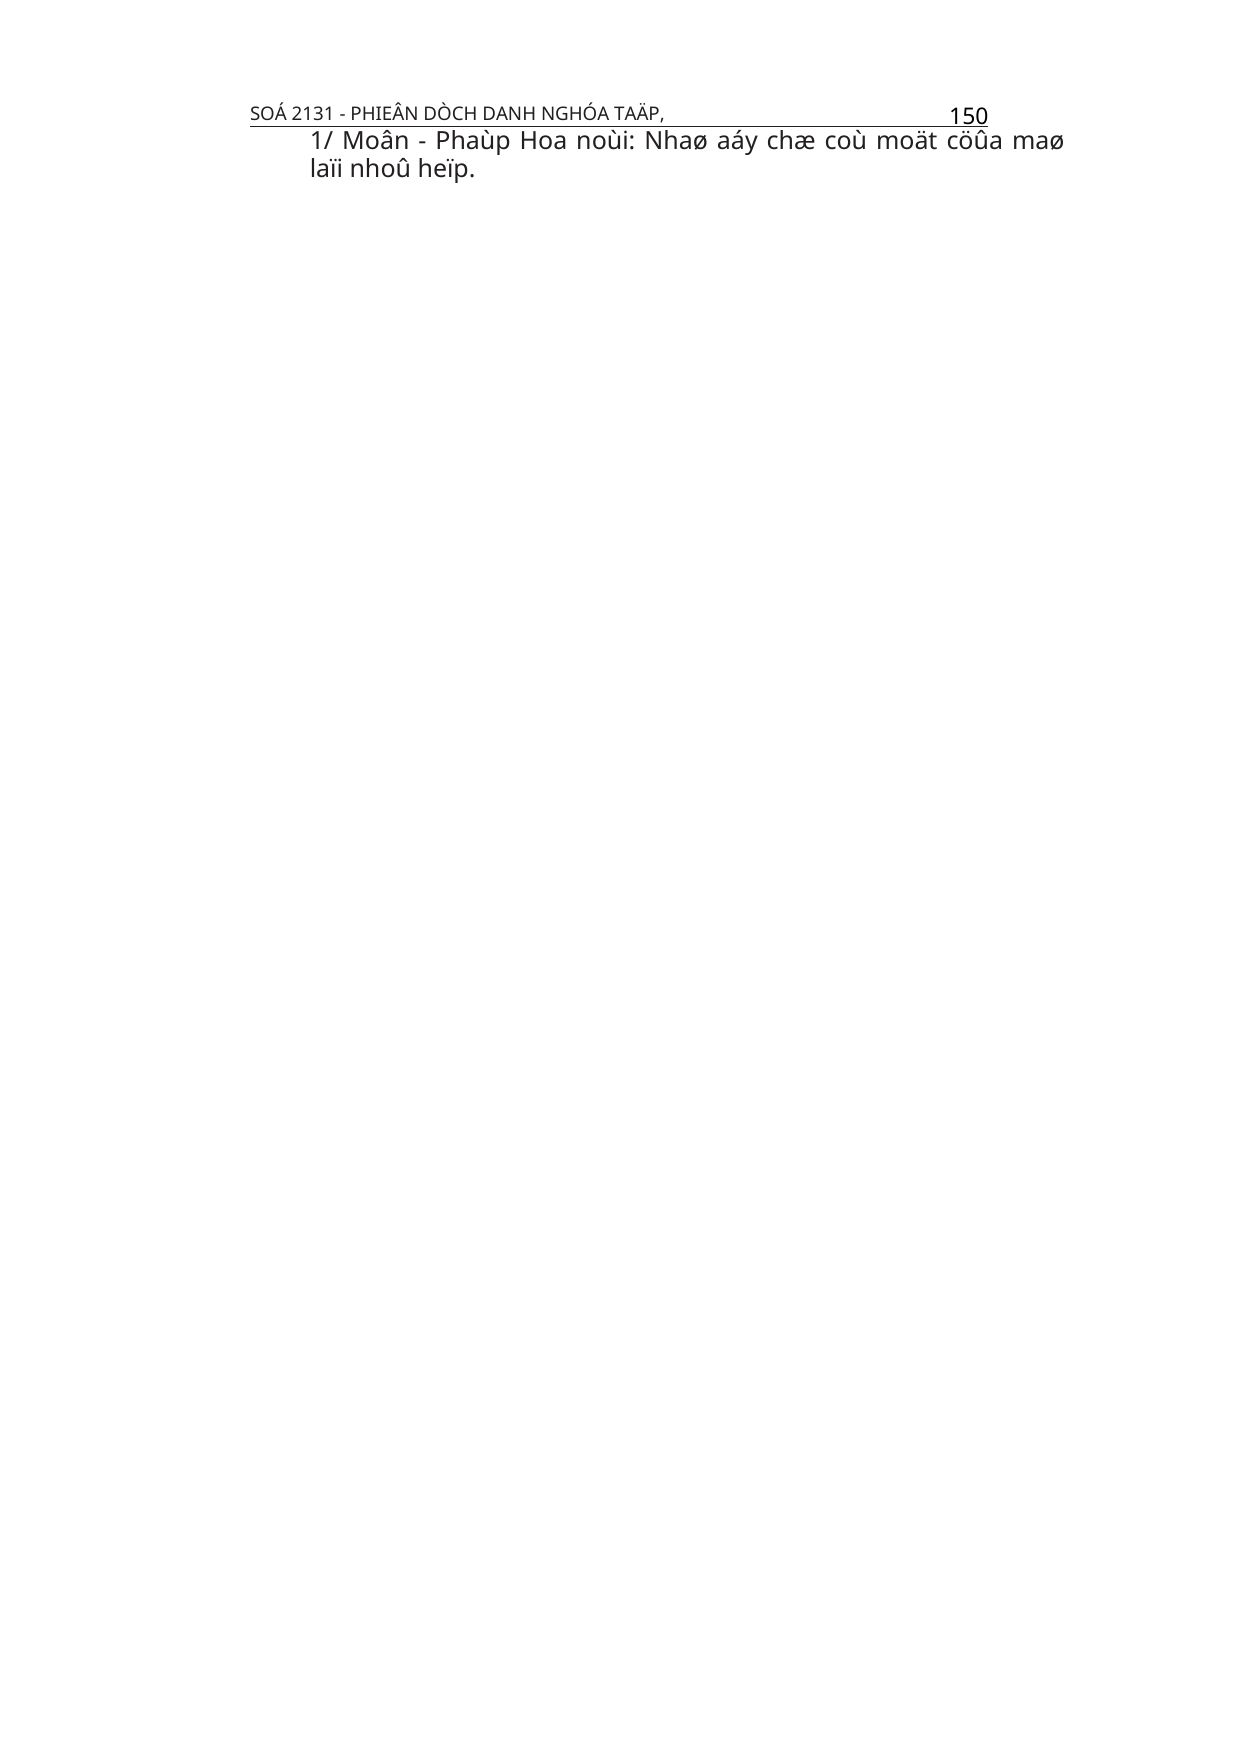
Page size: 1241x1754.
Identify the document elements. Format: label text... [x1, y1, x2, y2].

text 1/ Moân - Phaùp Hoa noùi: Nhaø aáy chæ coù moät cöûa maø laïi nhoû heïp. [309, 127, 1065, 183]
